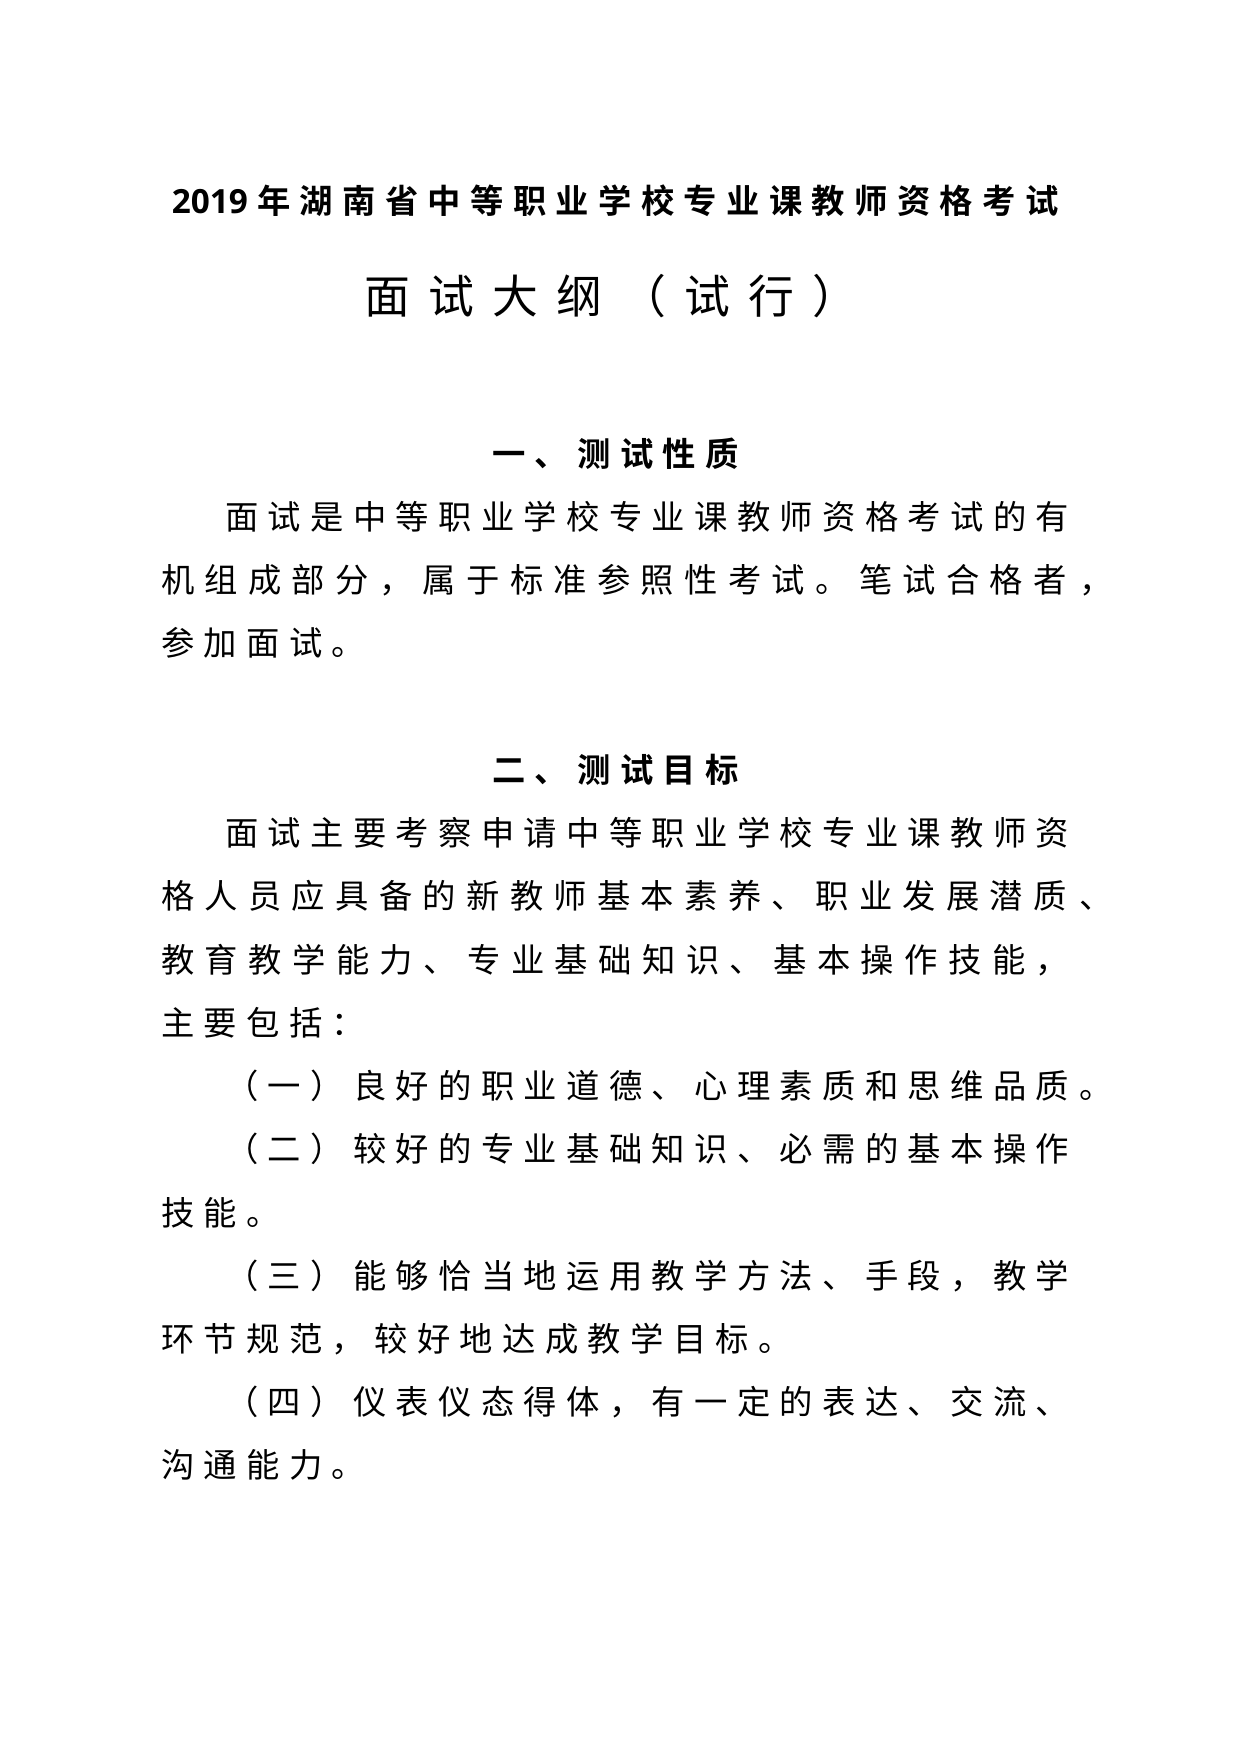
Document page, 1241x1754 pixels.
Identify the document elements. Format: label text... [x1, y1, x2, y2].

text （三）能够恰当地运用教学方法、手段，教学环节规范，较好地达成教学目标。 [161, 1242, 1079, 1368]
text 面试大纲（试行） [161, 230, 1079, 357]
text 面试主要考察申请中等职业学校专业课教师资格人员应具备的新教师基本素养、职业发展潜质、教育教学能力、专业基础知识、基本操作技能，主要包括： [161, 799, 1079, 1052]
text （二）较好的专业基础知识、必需的基本操作技能。 [161, 1116, 1079, 1242]
text 面试是中等职业学校专业课教师资格考试的有机组成部分，属于标准参照性考试。笔试合格者，参加面试。 [161, 483, 1079, 673]
text 二、测试目标 [161, 736, 1079, 799]
text （四）仪表仪态得体，有一定的表达、交流、沟通能力。 [161, 1368, 1079, 1495]
text 2019年湖南省中等职业学校专业课教师资格考试 [161, 167, 1079, 230]
text （一）良好的职业道德、心理素质和思维品质。 [161, 1052, 1079, 1116]
text 一、测试性质 [161, 420, 1079, 483]
